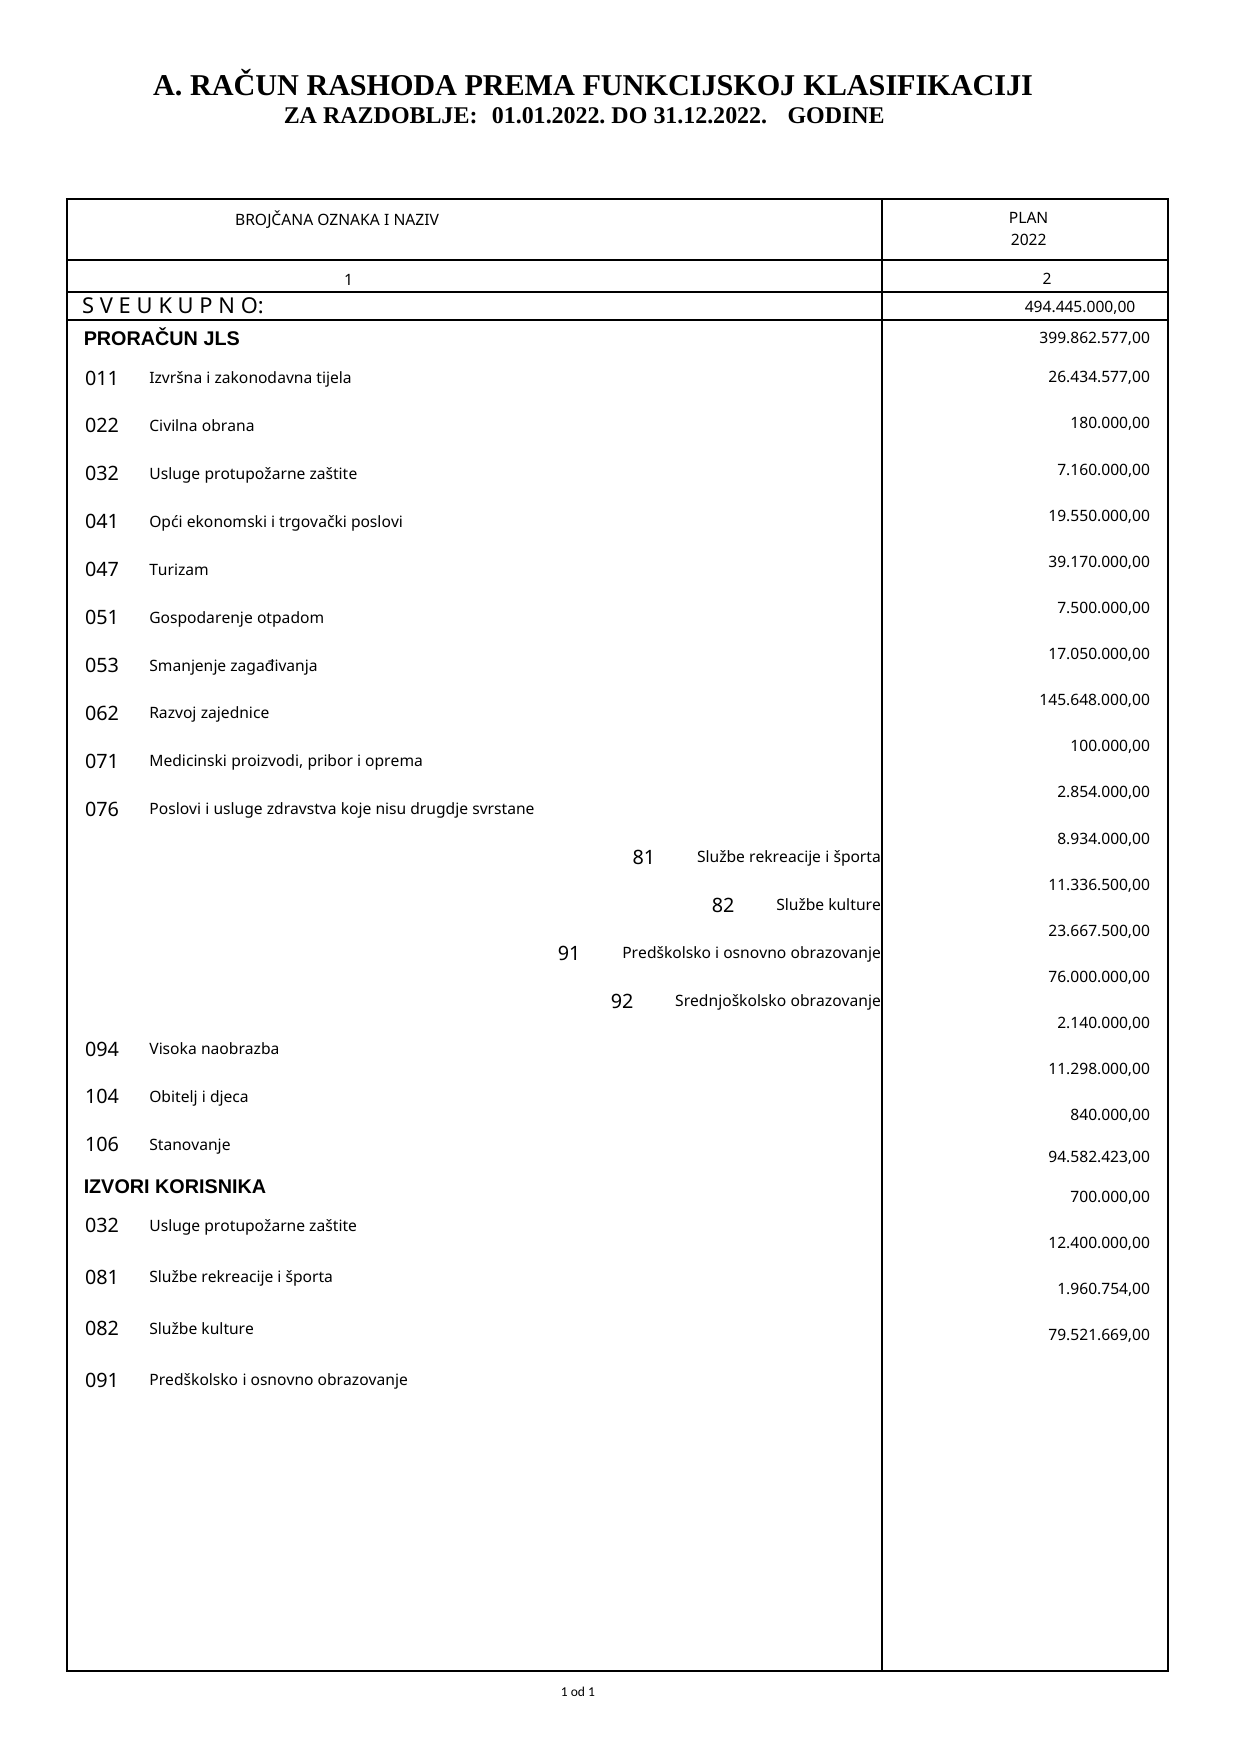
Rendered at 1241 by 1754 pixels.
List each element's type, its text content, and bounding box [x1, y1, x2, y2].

table_cell S V E U K U P N O: [68, 293, 881, 319]
subtitle RAČUN RASHODA PREMA FUNKCIJSKOJ KLASIFIKACIJI [153, 69, 1182, 103]
table_cell 494.445.000,00 [883, 293, 1167, 319]
subtitle ZA RAZDOBLJE: 01.01.2022. DO 31.12.2022. GODINE [283, 103, 1182, 129]
table_cell 2 [883, 261, 1167, 291]
table_cell PRORAČUN JLS 011 Izvršna i zakonodavna tijela 022 Civilna obrana 032 Usluge protupožarne zaštite 041 Opći ekonomski i trgovački poslovi 047 Turizam 051 Gospodarenje otpadom 053 Smanjenje zagađivanja 062 Razvoj zajednice 071 Medicinski proizvodi, pribor i oprema 076 Poslovi i usluge zdravstva koje nisu drugdje svrstane Službe rekreacije i športa Službe kulture Predškolsko i osnovno obrazovanje Srednjoškolsko obrazovanje 094 Visoka naobrazba 104 Obitelj i djeca 106 Stanovanje IZVORI KORISNIKA 032 Usluge protupožarne zaštite 081 Službe rekreacije i športa 082 Službe kulture 091 Predškolsko i osnovno obrazovanje [68, 321, 881, 1670]
table_cell 399.862.577,00 26.434.577,00 180.000,00 7.160.000,00 19.550.000,00 39.170.000,00 7.500.000,00 17.050.000,00 145.648.000,00 100.000,00 2.854.000,00 8.934.000,00 11.336.500,00 23.667.500,00 76.000.000,00 2.140.000,00 11.298.000,00 840.000,00 94.582.423,00 700.000,00 12.400.000,00 1.960.754,00 79.521.669,00 [883, 321, 1167, 1670]
table_cell 1 [68, 261, 881, 291]
table_header PLAN 2022 [883, 200, 1167, 259]
table_header BROJČANA OZNAKA I NAZIV [68, 200, 881, 259]
